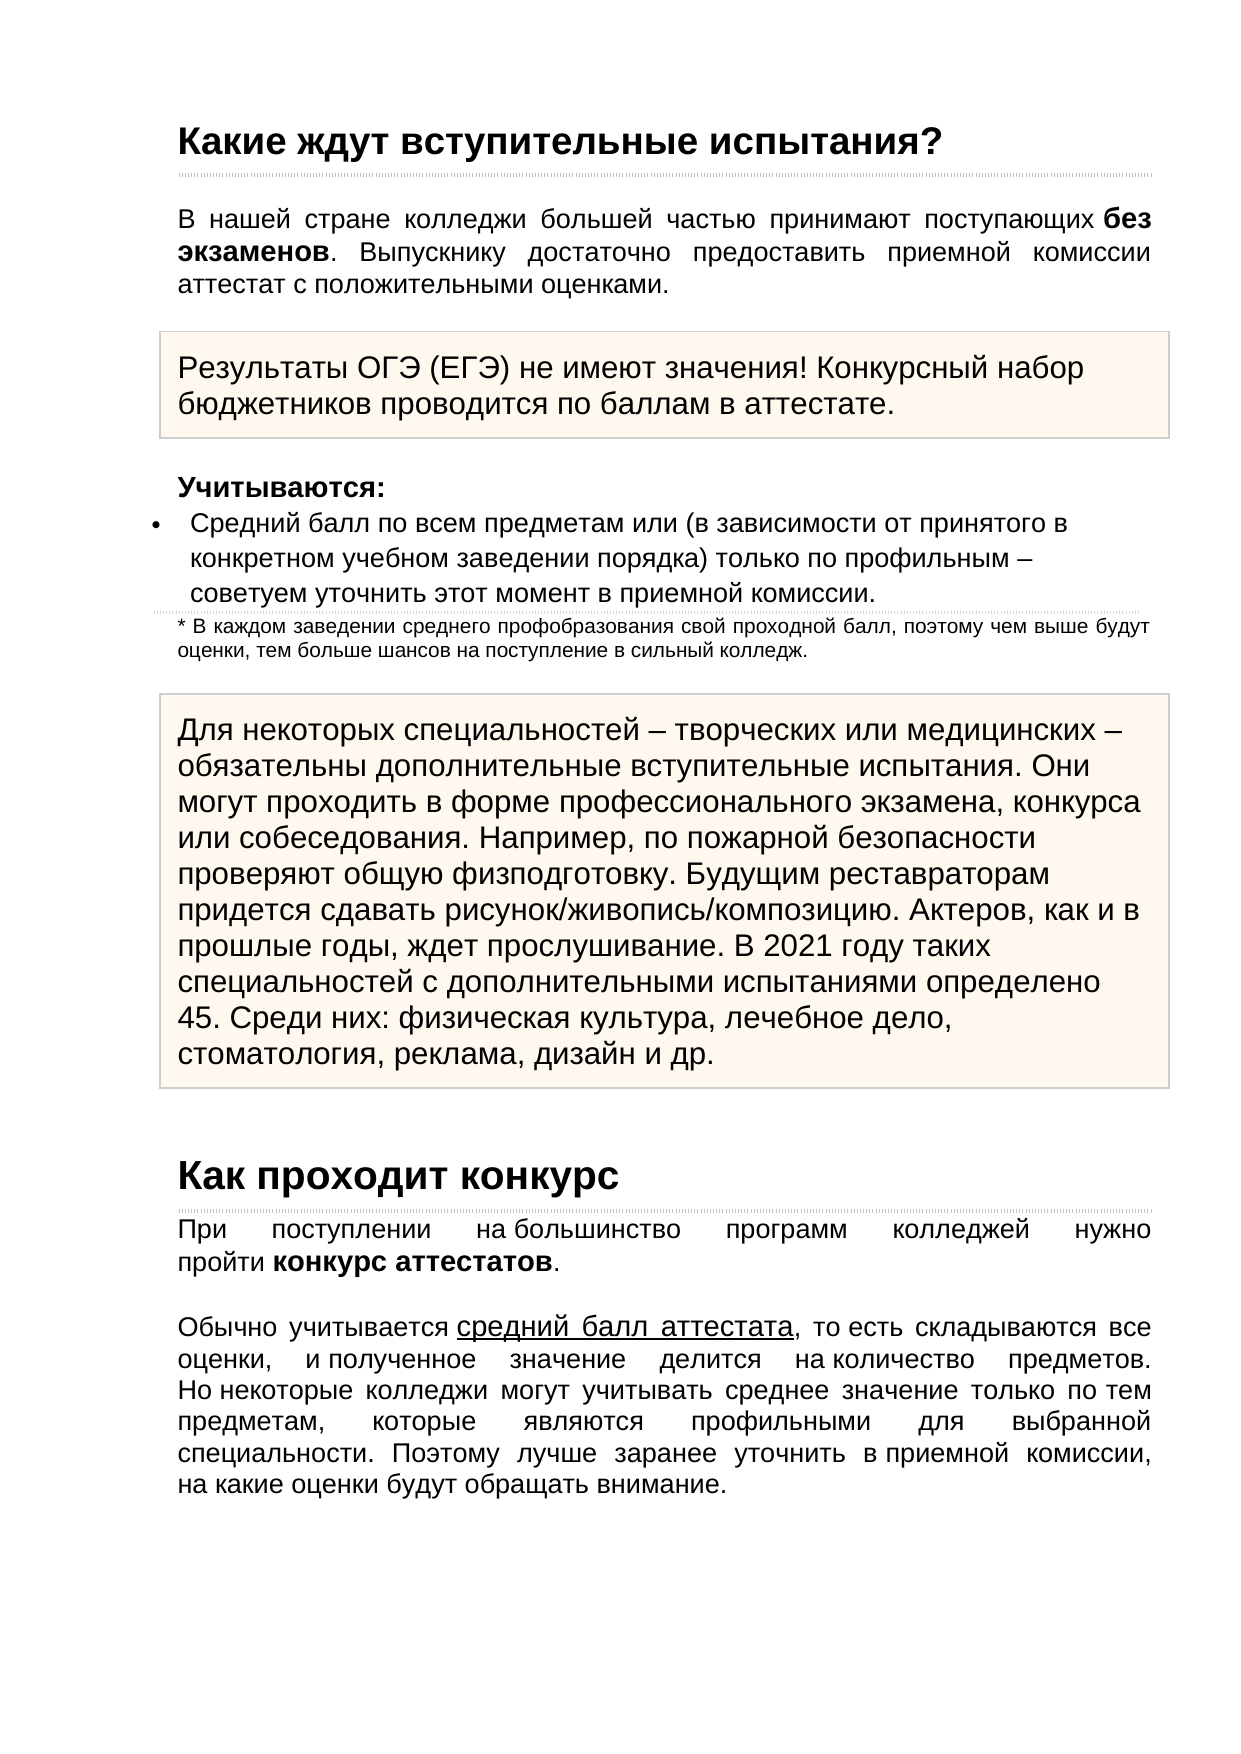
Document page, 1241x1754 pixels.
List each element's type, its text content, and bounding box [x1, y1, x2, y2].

text Результаты ОГЭ (ЕГЭ) не имеют значения! Конкурсный набор бюджетников проводится по баллам в аттестате. [161, 332, 1168, 437]
text Для некоторых специальностей – творческих или медицинских – обязательны дополнительные вступительные испытания. Они могут проходить в форме профессионального экзамена, конкурса или собеседования. Например, по пожарной безопасности проверяют общую физподготовку. Будущим реставраторам придется сдавать рисунок/живопись/композицию. Актеров, как и в прошлые годы, ждет прослушивание. В 2021 году таких специальностей с дополнительными испытаниями определено 45. Среди них: физическая культура, лечебное дело, стоматология, реклама, дизайн и др. [161, 695, 1168, 1087]
text Обычно учитывается средний балл аттестата, то есть складываются все оценки, и полученное значение делится на количество предметов. Но некоторые колледжи могут учитывать среднее значение только по тем предметам, которые являются профильными для выбранной специальности. Поэтому лучше заранее уточнить в приемной комиссии, на какие оценки будут обращать внимание. [177, 1278, 1152, 1499]
text Учитываются: [177, 439, 1152, 504]
text * В каждом заведении среднего профобразования свой проходной балл, поэтому чем выше будут оценки, тем больше шансов на поступление в сильный колледж. [177, 614, 1152, 662]
text В нашей стране колледжи большей частью принимают поступающих без экзаменов. Выпускнику достаточно предоставить приемной комиссии аттестат с положительными оценками. [177, 201, 1152, 299]
text Какие ждут вступительные испытания? [177, 118, 1152, 177]
list Средний балл по всем предметам или (в зависимости от принятого в конкретном учебном заведении порядка) только по профильным – советуем уточнить этот момент в приемной комиссии. [152, 504, 1139, 614]
text При поступлении на большинство программ колледжей нужно пройти конкурс аттестатов. [177, 1213, 1152, 1278]
text Как проходит конкурс [177, 1151, 1152, 1213]
